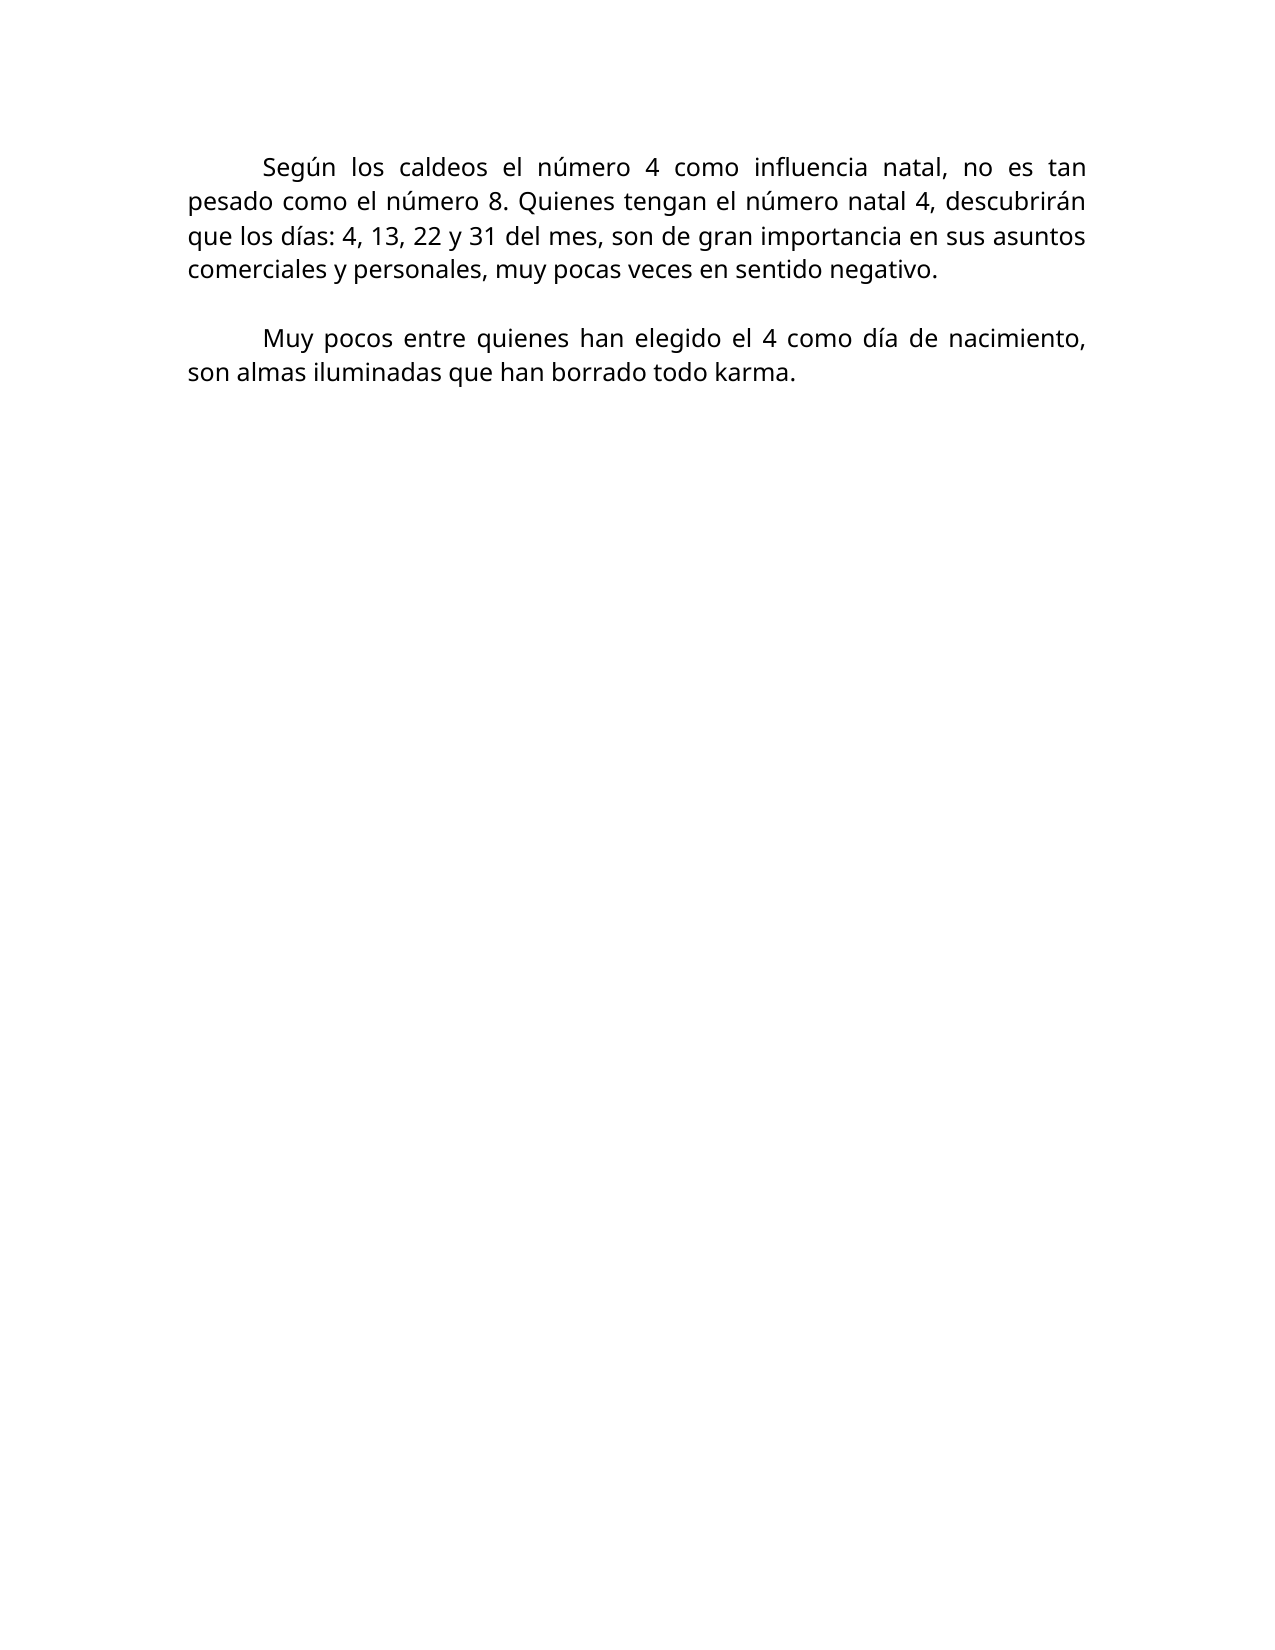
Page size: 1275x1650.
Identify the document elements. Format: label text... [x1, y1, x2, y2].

text Muy pocos entre quienes han elegido el 4 como día de nacimiento, son almas iluminadas que han borrado todo karma. [187, 320, 1087, 388]
text Según los caldeos el número 4 como influencia natal, no es tan pesado como el número 8. Quienes tengan el número natal 4, descubrirán que los días: 4, 13, 22 y 31 del mes, son de gran importancia en sus asuntos comerciales y personales, muy pocas veces en sentido negativo. [187, 150, 1087, 286]
